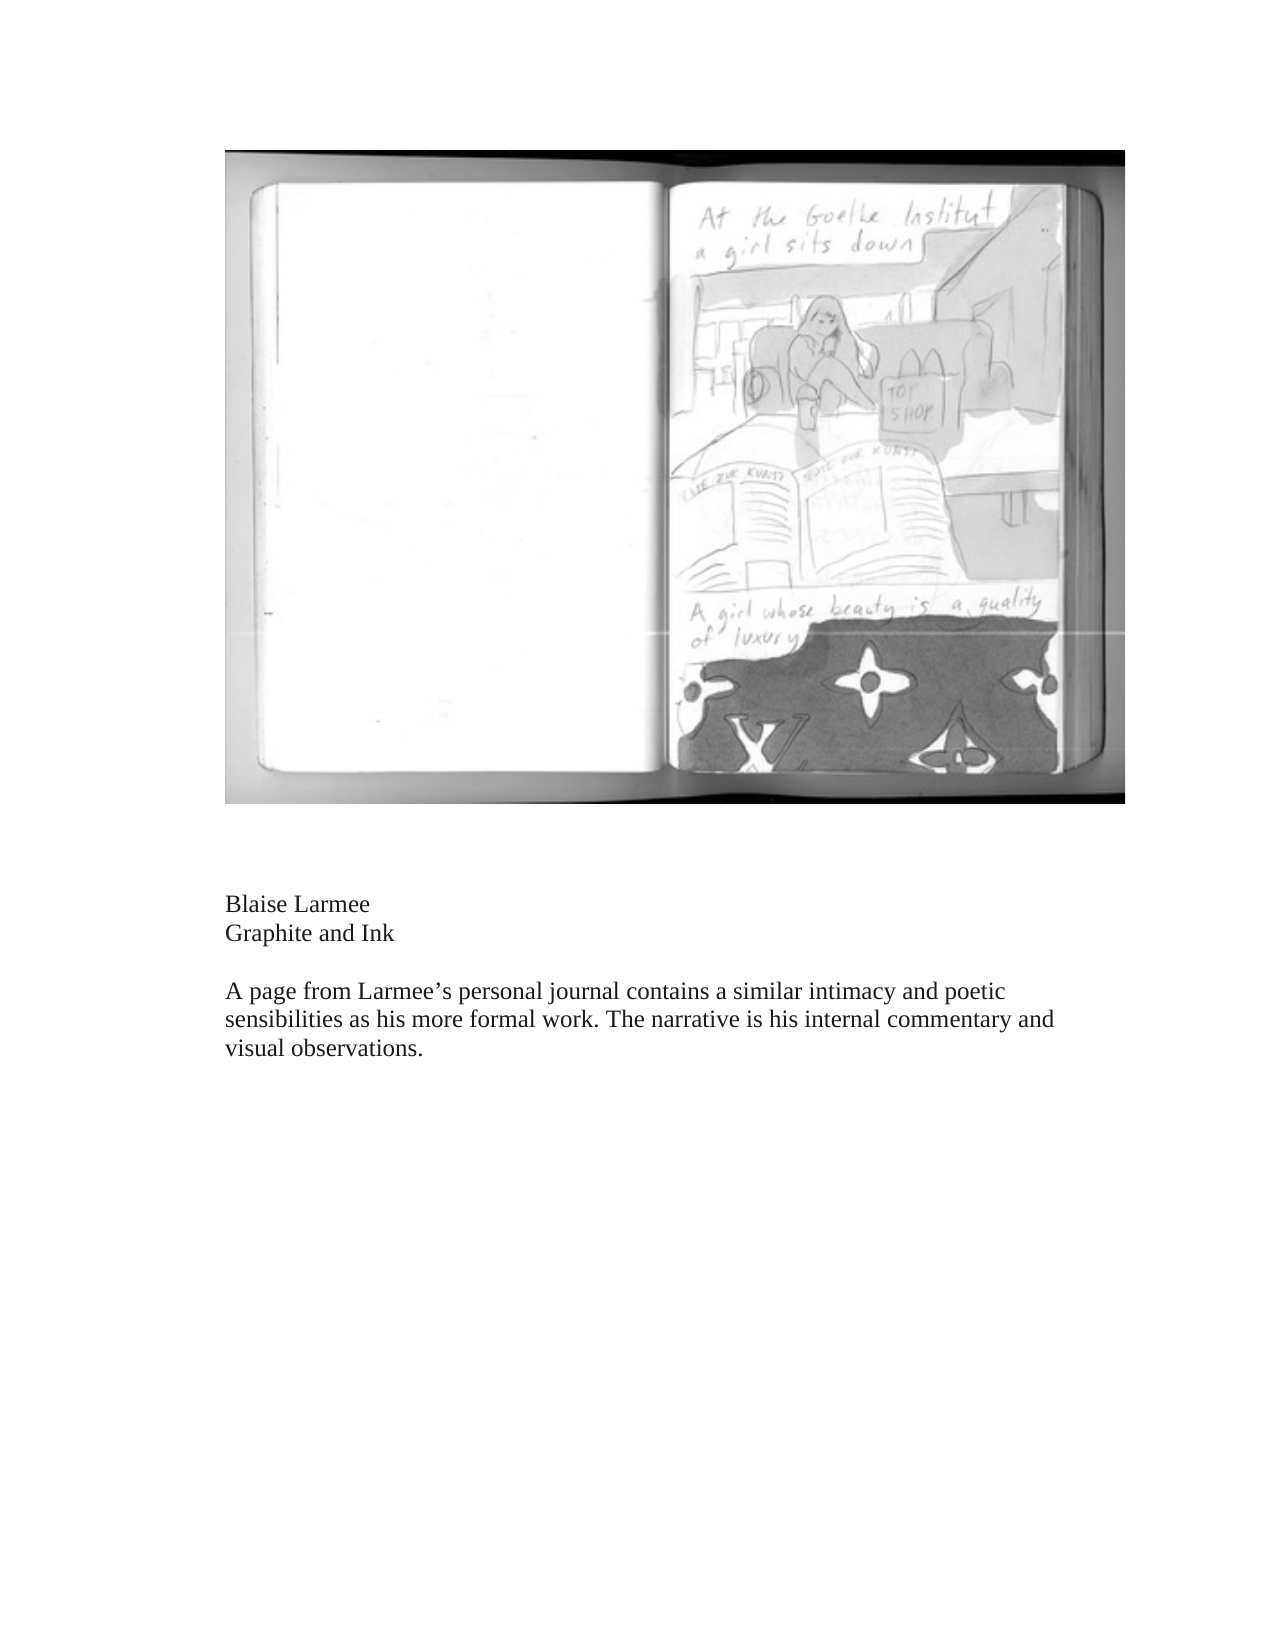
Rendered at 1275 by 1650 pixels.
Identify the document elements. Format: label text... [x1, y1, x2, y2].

text Blaise Larmee [225, 889, 1087, 918]
text A page from Larmee’s personal journal contains a similar intimacy and poetic sensibilities as his more formal work. The narrative is his internal commentary and visual observations. [225, 976, 1087, 1062]
picture [225, 150, 1125, 804]
text Graphite and Ink [225, 918, 1087, 947]
